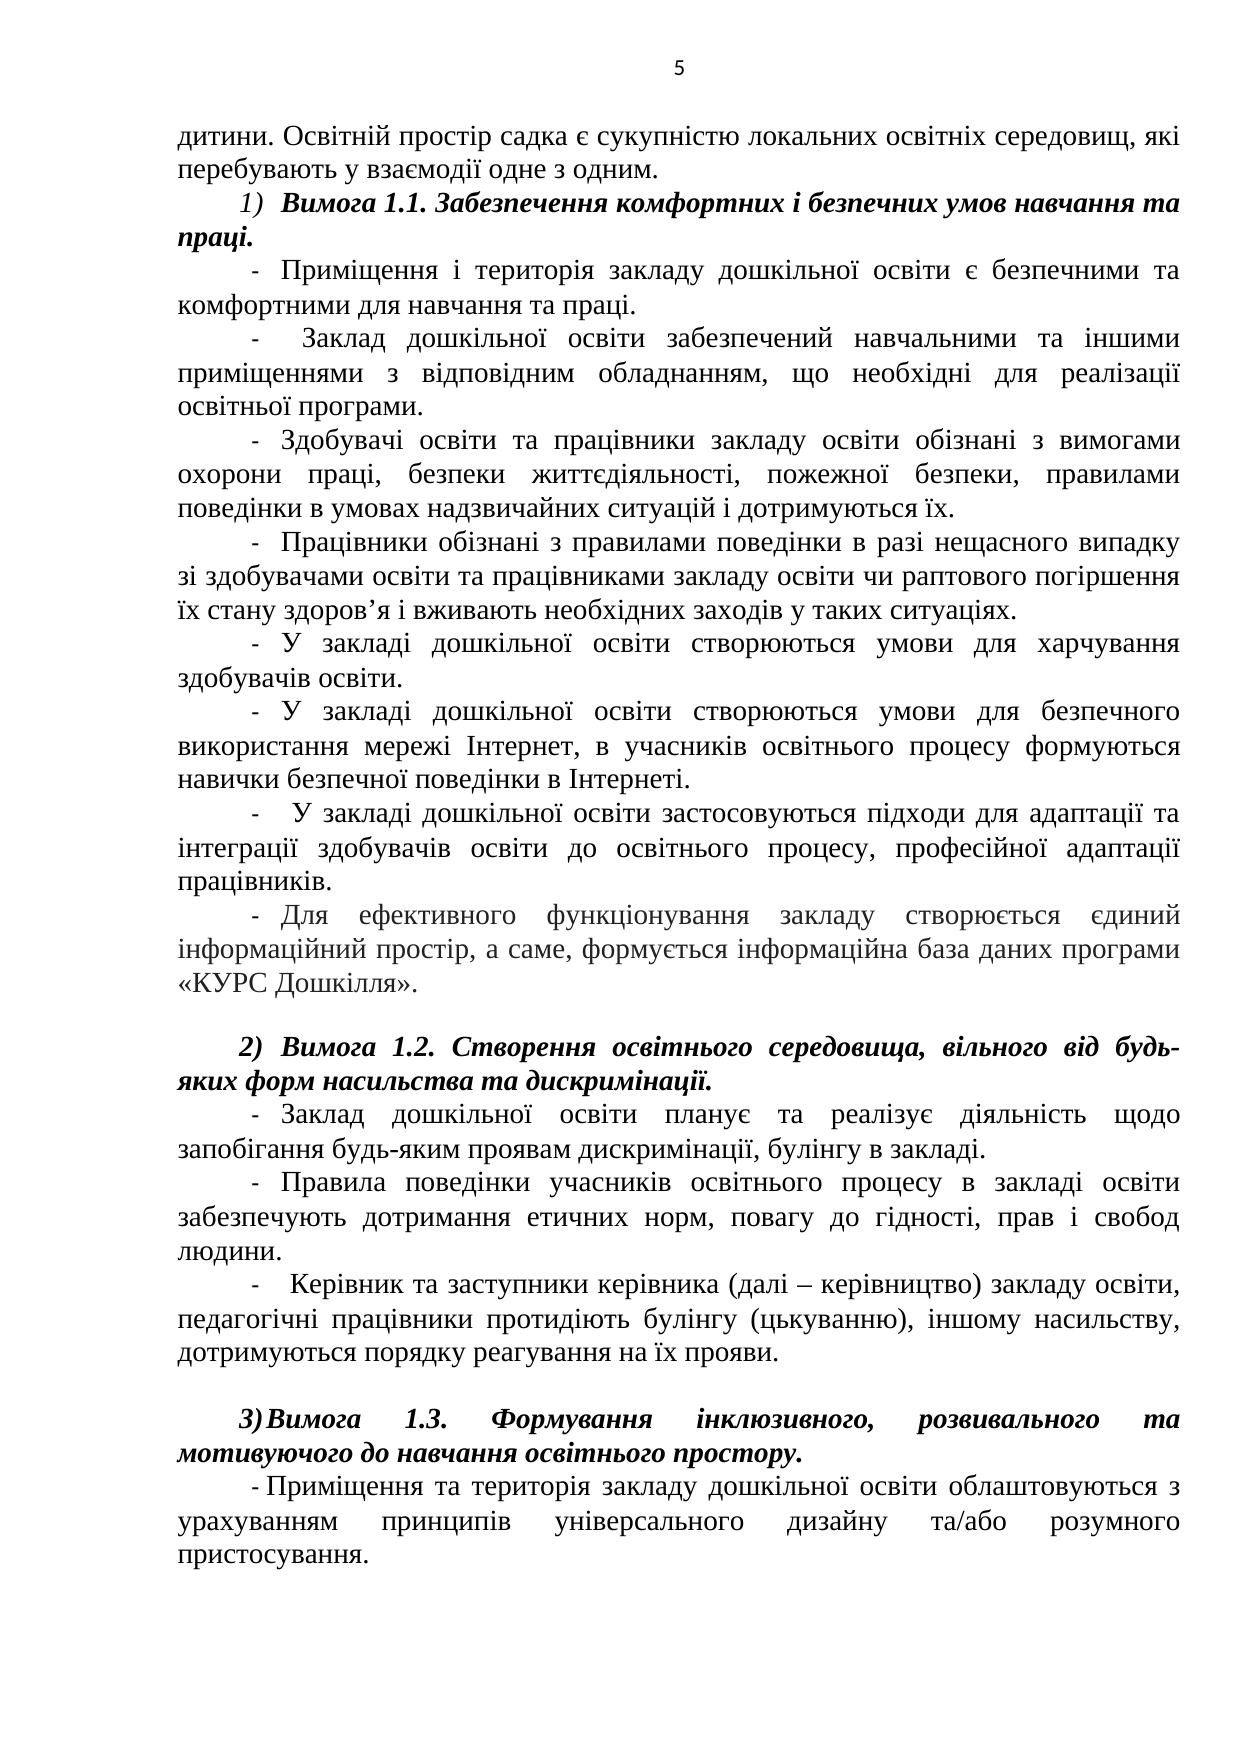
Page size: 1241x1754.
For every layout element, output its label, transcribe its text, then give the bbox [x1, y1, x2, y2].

list Вимога 1.1. Забезпечення комфортних і безпечних умов навчання та праці. [177, 185, 1181, 252]
list У закладі дошкільної освіти створюються умови для безпечного використання мережі Інтернет, в учасників освітнього процесу формуються навички безпечної поведінки в Інтернеті. [177, 693, 1181, 795]
list У закладі дошкільної освіти створюються умови для харчування здобувачів освіти. [177, 625, 1181, 693]
list Приміщення та територія закладу дошкільної освіти облаштовуються з урахуванням принципів універсального дизайну та/або розумного пристосування. [177, 1468, 1181, 1570]
list Керівник та заступники керівника (далі – керівництво) закладу освіти, педагогічні працівники протидіють булінгу (цькуванню), іншому насильству, дотримуються порядку реагування на їх прояви. [177, 1266, 1181, 1368]
list Заклад дошкільної освіти забезпечений навчальними та іншими приміщеннями з відповідним обладнанням, що необхідні для реалізації освітньої програми. [177, 320, 1181, 422]
list Для ефективного функціонування закладу створюється єдиний інформаційний простір, а саме, формується інформаційна база даних програми «КУРС Дошкілля». [177, 897, 1181, 998]
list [177, 118, 1181, 185]
list Правила поведінки учасників освітнього процесу в закладі освіти забезпечують дотримання етичних норм, повагу до гідності, прав і свобод людини. [177, 1164, 1181, 1266]
list Вимога 1.3. Формування інклюзивного, розвивального та мотивуючого до навчання освітнього простору. [177, 1401, 1181, 1468]
list Заклад дошкільної освіти планує та реалізує діяльність щодо запобігання будь-яким проявам дискримінації, булінгу в закладі. [177, 1096, 1181, 1164]
list Вимога 1.2. Створення освітнього середовища, вільного від будь-яких форм насильства та дискримінації. [177, 1029, 1181, 1096]
list Приміщення і територія закладу дошкільної освіти є безпечними та комфортними для навчання та праці. [177, 252, 1181, 320]
list Працівники обізнані з правилами поведінки в разі нещасного випадку зі здобувачами освіти та працівниками закладу освіти чи раптового погіршення їх стану здоров’я і вживають необхідних заходів у таких ситуаціях. [177, 524, 1181, 625]
list У закладі дошкільної освіти застосовуються підходи для адаптації та інтеграції здобувачів освіти до освітнього процесу, професійної адаптації працівників. [177, 795, 1181, 897]
list Здобувачі освіти та працівники закладу освіти обізнані з вимогами охорони праці, безпеки життєдіяльності, пожежної безпеки, правилами поведінки в умовах надзвичайних ситуацій і дотримуються їх. [177, 422, 1181, 524]
